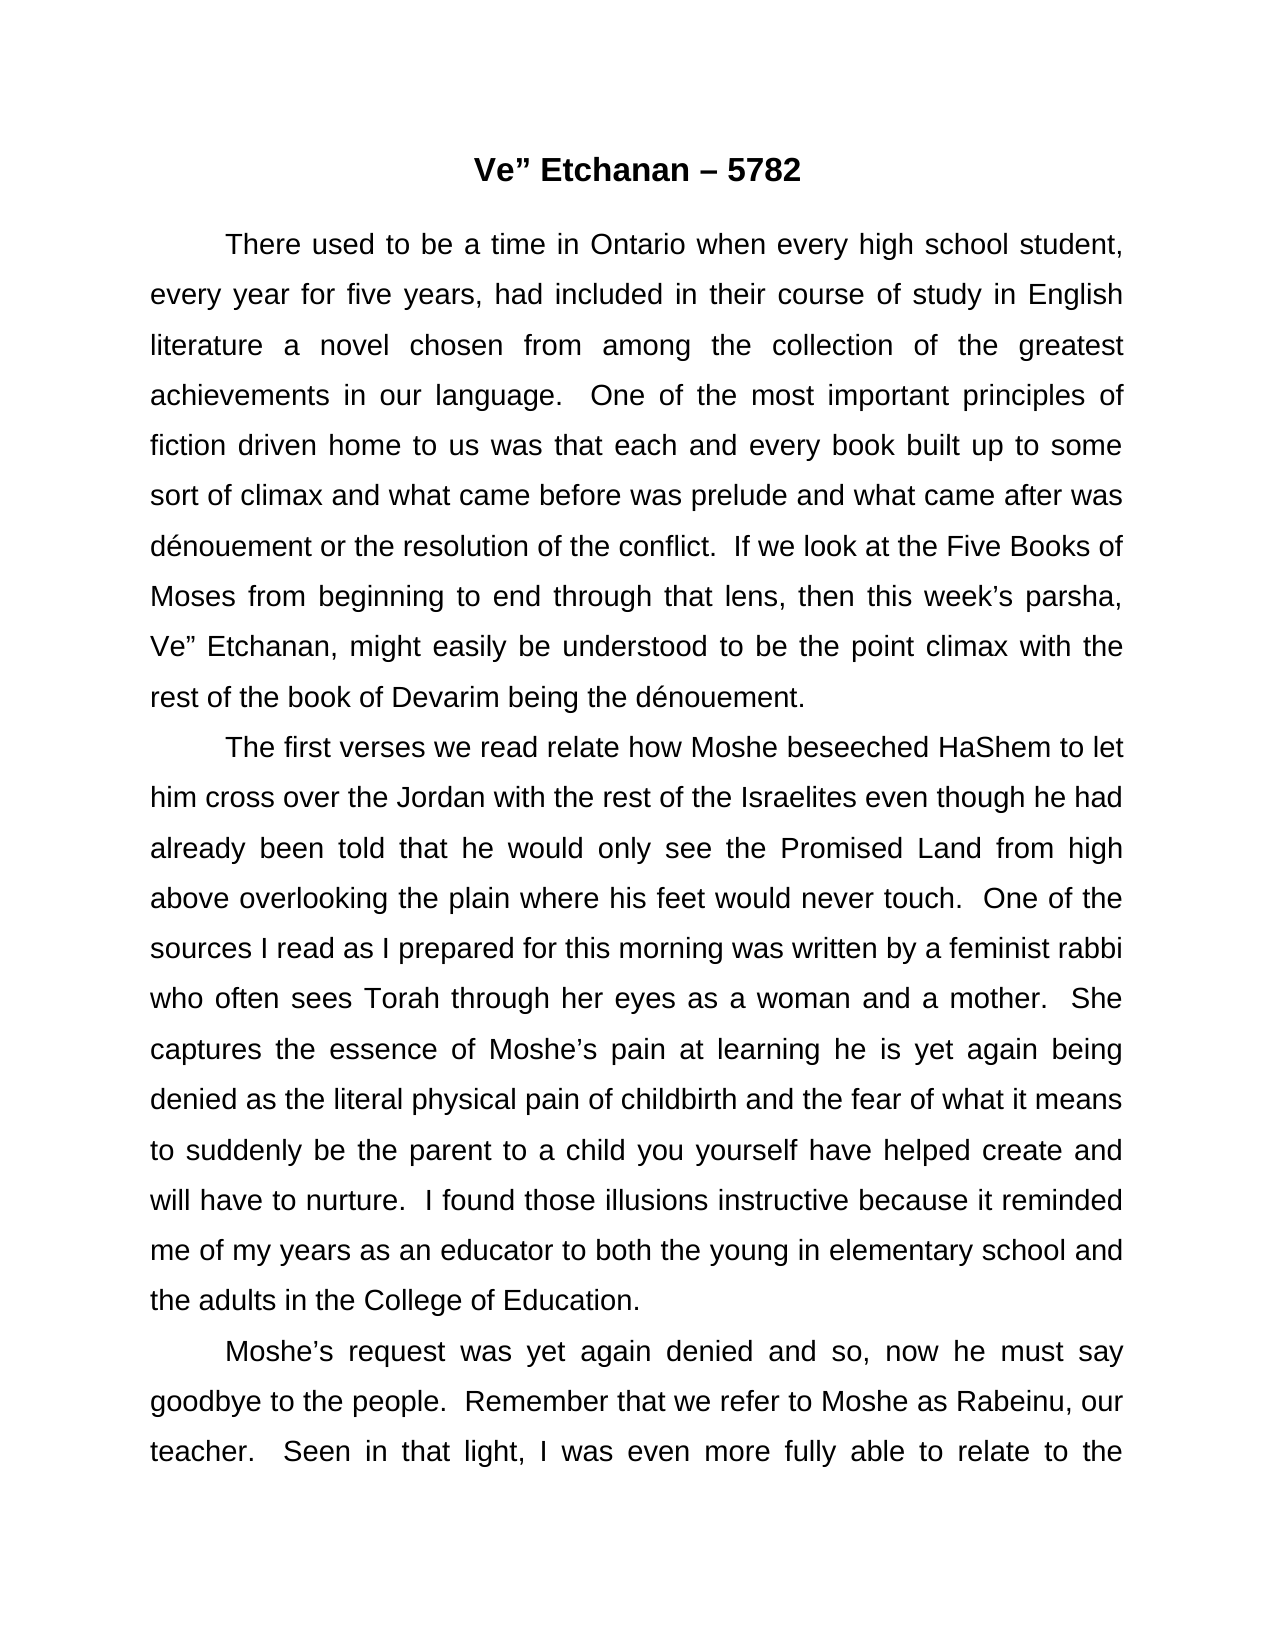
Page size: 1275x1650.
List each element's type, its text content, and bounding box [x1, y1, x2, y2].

text There used to be a time in Ontario when every high school student, every year for five years, had included in their course of study in English literature a novel chosen from among the collection of the greatest achievements in our language. One of the most important principles of fiction driven home to us was that each and every book built up to some sort of climax and what came before was prelude and what came after was dénouement or the resolution of the conflict. If we look at the Five Books of Moses from beginning to end through that lens, then this week’s parsha, Ve” Etchanan, might easily be understood to be the point climax with the rest of the book of Devarim being the dénouement. [150, 227, 1125, 713]
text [150, 1334, 1125, 1468]
text Ve” Etchanan – 5782 [150, 150, 1125, 188]
text The first verses we read relate how Moshe beseeched HaShem to let him cross over the Jordan with the rest of the Israelites even though he had already been told that he would only see the Promised Land from high above overlooking the plain where his feet would never touch. One of the sources I read as I prepared for this morning was written by a feminist rabbi who often sees Torah through her eyes as a woman and a mother. She captures the essence of Moshe’s pain at learning he is yet again being denied as the literal physical pain of childbirth and the fear of what it means to suddenly be the parent to a child you yourself have helped create and will have to nurture. I found those illusions instructive because it reminded me of my years as an educator to both the young in elementary school and the adults in the College of Education. [150, 730, 1125, 1317]
